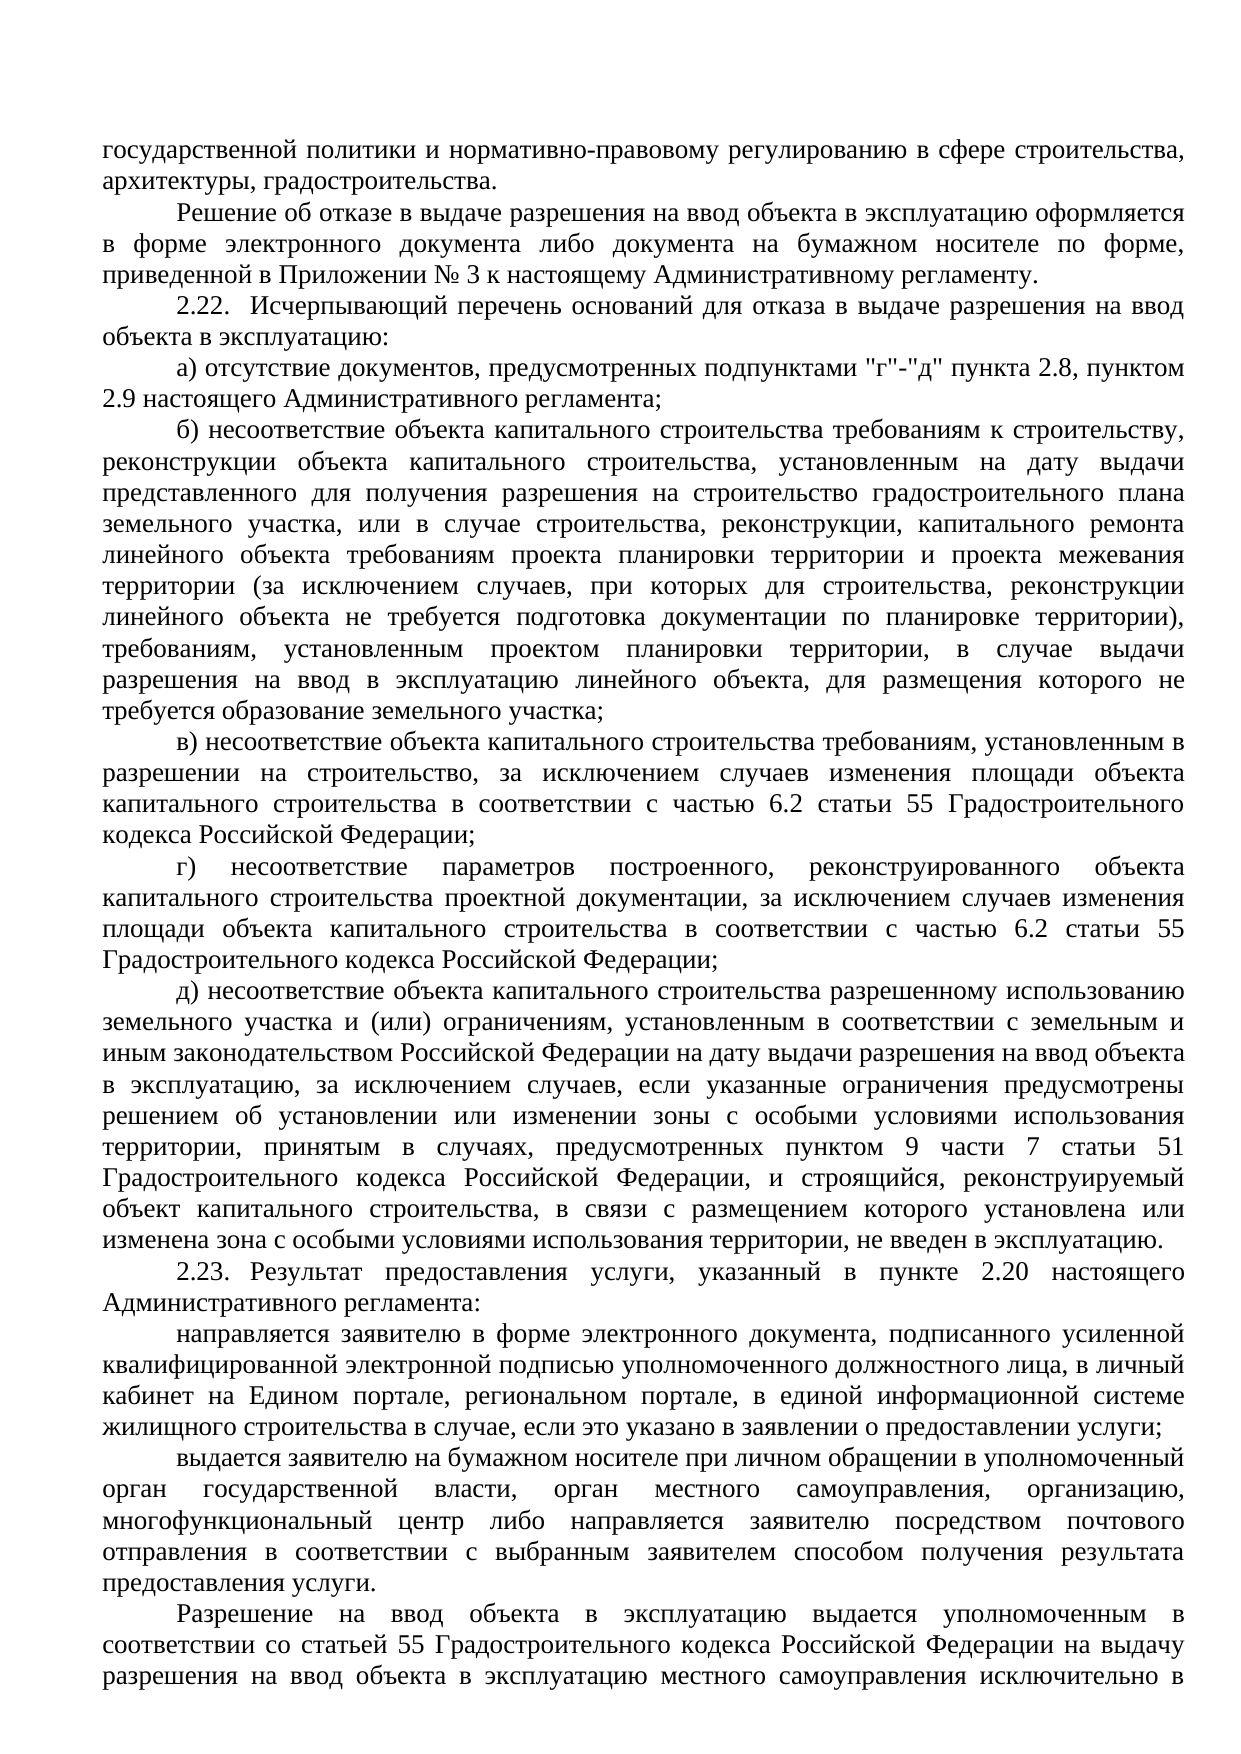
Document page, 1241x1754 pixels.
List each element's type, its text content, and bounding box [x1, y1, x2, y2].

text выдается заявителю на бумажном носителе при личном обращении в уполномоченный орган государственной власти, орган местного самоуправления, организацию, многофункциональный центр либо направляется заявителю посредством почтового отправления в соответствии с выбранным заявителем способом получения результата предоставления услуги. [102, 1441, 1186, 1597]
text 2.23. Результат предоставления услуги, указанный в пункте 2.20 настоящего Административного регламента: [102, 1254, 1186, 1317]
text а) отсутствие документов, предусмотренных подпунктами "г"-"д" пункта 2.8, пунктом 2.9 настоящего Административного регламента; [102, 351, 1186, 414]
text б) несоответствие объекта капитального строительства требованиям к строительству, реконструкции объекта капитального строительства, установленным на дату выдачи представленного для получения разрешения на строительство градостроительного плана земельного участка, или в случае строительства, реконструкции, капитального ремонта линейного объекта требованиям проекта планировки территории и проекта межевания территории (за исключением случаев, при которых для строительства, реконструкции линейного объекта не требуется подготовка документации по планировке территории), требованиям, установленным проектом планировки территории, в случае выдачи разрешения на ввод в эксплуатацию линейного объекта, для размещения которого не требуется образование земельного участка; [102, 414, 1186, 725]
text Решение об отказе в выдаче разрешения на ввод объекта в эксплуатацию оформляется в форме электронного документа либо документа на бумажном носителе по форме, приведенной в Приложении № 3 к настоящему Административному регламенту. [102, 196, 1186, 289]
text г) несоответствие параметров построенного, реконструированного объекта капитального строительства проектной документации, за исключением случаев изменения площади объекта капитального строительства в соответствии с частью 6.2 статьи 55 Градостроительного кодекса Российской Федерации; [102, 850, 1186, 974]
text направляется заявителю в форме электронного документа, подписанного усиленной квалифицированной электронной подписью уполномоченного должностного лица, в личный кабинет на Едином портале, региональном портале, в единой информационной системе жилищного строительства в случае, если это указано в заявлении о предоставлении услуги; [102, 1317, 1186, 1441]
text д) несоответствие объекта капитального строительства разрешенному использованию земельного участка и (или) ограничениям, установленным в соответствии с земельным и иным законодательством Российской Федерации на дату выдачи разрешения на ввод объекта в эксплуатацию, за исключением случаев, если указанные ограничения предусмотрены решением об установлении или изменении зоны с особыми условиями использования территории, принятым в случаях, предусмотренных пунктом 9 части 7 статьи 51 Градостроительного кодекса Российской Федерации, и строящийся, реконструируемый объект капитального строительства, в связи с размещением которого установлена или изменена зона с особыми условиями использования территории, не введен в эксплуатацию. [102, 974, 1186, 1254]
text в) несоответствие объекта капитального строительства требованиям, установленным в разрешении на строительство, за исключением случаев изменения площади объекта капитального строительства в соответствии с частью 6.2 статьи 55 Градостроительного кодекса Российской Федерации; [102, 725, 1186, 850]
text 2.22. Исчерпывающий перечень оснований для отказа в выдаче разрешения на ввод объекта в эксплуатацию: [102, 289, 1186, 351]
